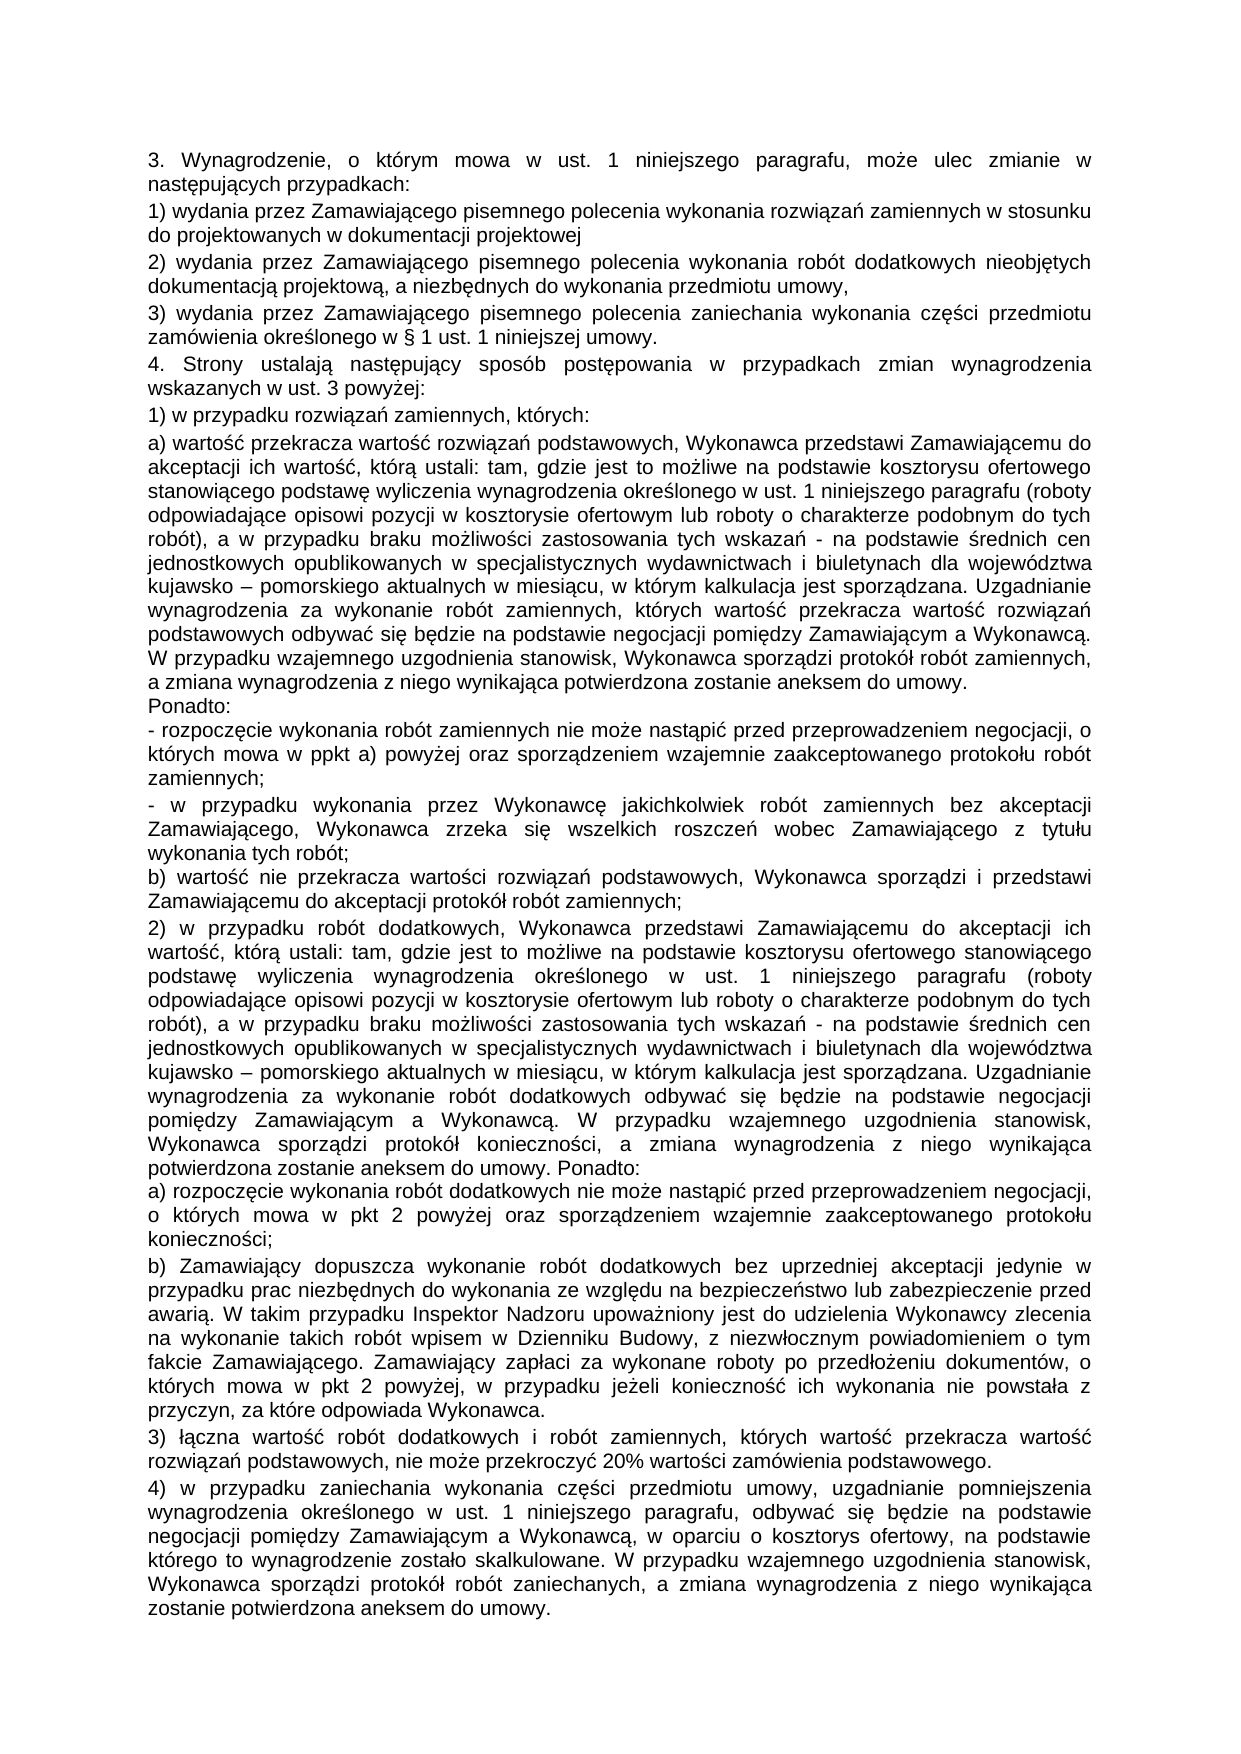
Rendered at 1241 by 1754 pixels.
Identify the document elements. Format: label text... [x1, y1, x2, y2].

text Ponadto: [148, 694, 1093, 718]
text a) rozpoczęcie wykonania robót dodatkowych nie może nastąpić przed przeprowadzeniem negocjacji, o których mowa w pkt 2 powyżej oraz sporządzeniem wzajemnie zaakceptowanego protokołu konieczności; [148, 1179, 1093, 1251]
text 2) wydania przez Zamawiającego pisemnego polecenia wykonania robót dodatkowych nieobjętych dokumentacją projektową, a niezbędnych do wykonania przedmiotu umowy, [148, 250, 1093, 298]
text b) Zamawiający dopuszcza wykonanie robót dodatkowych bez uprzedniej akceptacji jedynie w przypadku prac niezbędnych do wykonania ze względu na bezpieczeństwo lub zabezpieczenie przed awarią. W takim przypadku Inspektor Nadzoru upoważniony jest do udzielenia Wykonawcy zlecenia na wykonanie takich robót wpisem w Dzienniku Budowy, z niezwłocznym powiadomieniem o tym fakcie Zamawiającego. Zamawiający zapłaci za wykonane roboty po przedłożeniu dokumentów, o których mowa w pkt 2 powyżej, w przypadku jeżeli konieczność ich wykonania nie powstała z przyczyn, za które odpowiada Wykonawca. [148, 1254, 1093, 1422]
text 1) wydania przez Zamawiającego pisemnego polecenia wykonania rozwiązań zamiennych w stosunku do projektowanych w dokumentacji projektowej [148, 199, 1093, 247]
text 4) w przypadku zaniechania wykonania części przedmiotu umowy, uzgadnianie pomniejszenia wynagrodzenia określonego w ust. 1 niniejszego paragrafu, odbywać się będzie na podstawie negocjacji pomiędzy Zamawiającym a Wykonawcą, w oparciu o kosztorys ofertowy, na podstawie którego to wynagrodzenie zostało skalkulowane. W przypadku wzajemnego uzgodnienia stanowisk, Wykonawca sporządzi protokół robót zaniechanych, a zmiana wynagrodzenia z niego wynikająca zostanie potwierdzona aneksem do umowy. [148, 1476, 1093, 1619]
text a) wartość przekracza wartość rozwiązań podstawowych, Wykonawca przedstawi Zamawiającemu do akceptacji ich wartość, którą ustali: tam, gdzie jest to możliwe na podstawie kosztorysu ofertowego stanowiącego podstawę wyliczenia wynagrodzenia określonego w ust. 1 niniejszego paragrafu (roboty odpowiadające opisowi pozycji w kosztorysie ofertowym lub roboty o charakterze podobnym do tych robót), a w przypadku braku możliwości zastosowania tych wskazań - na podstawie średnich cen jednostkowych opublikowanych w specjalistycznych wydawnictwach i biuletynach dla województwa kujawsko – pomorskiego aktualnych w miesiącu, w którym kalkulacja jest sporządzana. Uzgadnianie wynagrodzenia za wykonanie robót zamiennych, których wartość przekracza wartość rozwiązań podstawowych odbywać się będzie na podstawie negocjacji pomiędzy Zamawiającym a Wykonawcą. W przypadku wzajemnego uzgodnienia stanowisk, Wykonawca sporządzi protokół robót zamiennych, a zmiana wynagrodzenia z niego wynikająca potwierdzona zostanie aneksem do umowy. [148, 431, 1093, 694]
text 1) w przypadku rozwiązań zamiennych, których: [148, 403, 1093, 427]
text 3. Wynagrodzenie, o którym mowa w ust. 1 niniejszego paragrafu, może ulec zmianie w następujących przypadkach: [148, 148, 1093, 196]
text 4. Strony ustalają następujący sposób postępowania w przypadkach zmian wynagrodzenia wskazanych w ust. 3 powyżej: [148, 352, 1093, 400]
text 3) łączna wartość robót dodatkowych i robót zamiennych, których wartość przekracza wartość rozwiązań podstawowych, nie może przekroczyć 20% wartości zamówienia podstawowego. [148, 1425, 1093, 1473]
text b) wartość nie przekracza wartości rozwiązań podstawowych, Wykonawca sporządzi i przedstawi Zamawiającemu do akceptacji protokół robót zamiennych; [148, 865, 1093, 913]
text - rozpoczęcie wykonania robót zamiennych nie może nastąpić przed przeprowadzeniem negocjacji, o których mowa w ppkt a) powyżej oraz sporządzeniem wzajemnie zaakceptowanego protokołu robót zamiennych; [148, 718, 1093, 790]
text 2) w przypadku robót dodatkowych, Wykonawca przedstawi Zamawiającemu do akceptacji ich wartość, którą ustali: tam, gdzie jest to możliwe na podstawie kosztorysu ofertowego stanowiącego podstawę wyliczenia wynagrodzenia określonego w ust. 1 niniejszego paragrafu (roboty odpowiadające opisowi pozycji w kosztorysie ofertowym lub roboty o charakterze podobnym do tych robót), a w przypadku braku możliwości zastosowania tych wskazań - na podstawie średnich cen jednostkowych opublikowanych w specjalistycznych wydawnictwach i biuletynach dla województwa kujawsko – pomorskiego aktualnych w miesiącu, w którym kalkulacja jest sporządzana. Uzgadnianie wynagrodzenia za wykonanie robót dodatkowych odbywać się będzie na podstawie negocjacji pomiędzy Zamawiającym a Wykonawcą. W przypadku wzajemnego uzgodnienia stanowisk, Wykonawca sporządzi protokół konieczności, a zmiana wynagrodzenia z niego wynikająca potwierdzona zostanie aneksem do umowy. Ponadto: [148, 916, 1093, 1179]
text - w przypadku wykonania przez Wykonawcę jakichkolwiek robót zamiennych bez akceptacji Zamawiającego, Wykonawca zrzeka się wszelkich roszczeń wobec Zamawiającego z tytułu wykonania tych robót; [148, 793, 1093, 865]
text 3) wydania przez Zamawiającego pisemnego polecenia zaniechania wykonania części przedmiotu zamówienia określonego w § 1 ust. 1 niniejszej umowy. [148, 301, 1093, 349]
